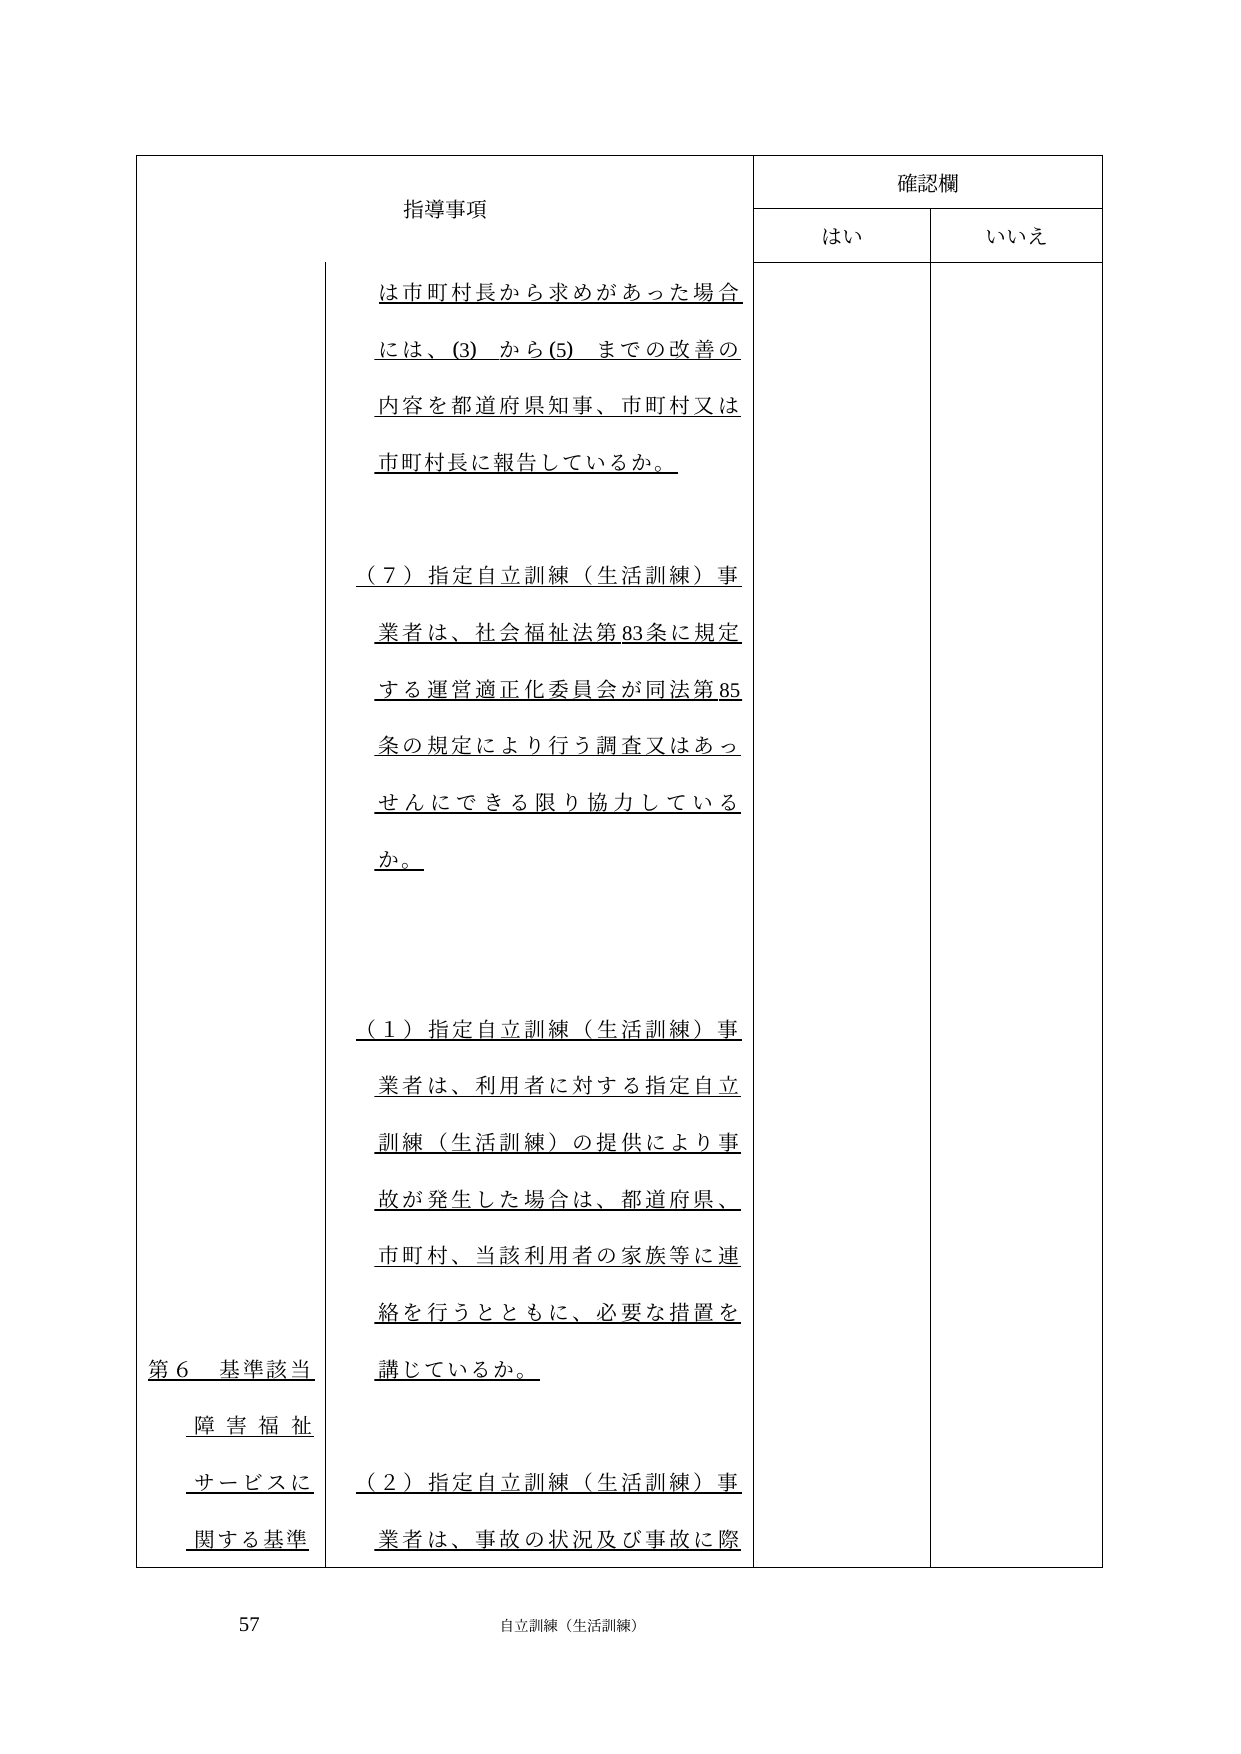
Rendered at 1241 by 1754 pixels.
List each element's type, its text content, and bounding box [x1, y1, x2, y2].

table_header 確認欄 [754, 156, 1102, 208]
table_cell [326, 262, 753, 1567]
table_cell [754, 263, 930, 1567]
table_cell はい [754, 209, 930, 262]
table_header 指導事項 [137, 156, 753, 262]
table_cell いいえ [931, 209, 1102, 262]
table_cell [137, 262, 325, 1567]
table_cell [931, 263, 1102, 1567]
